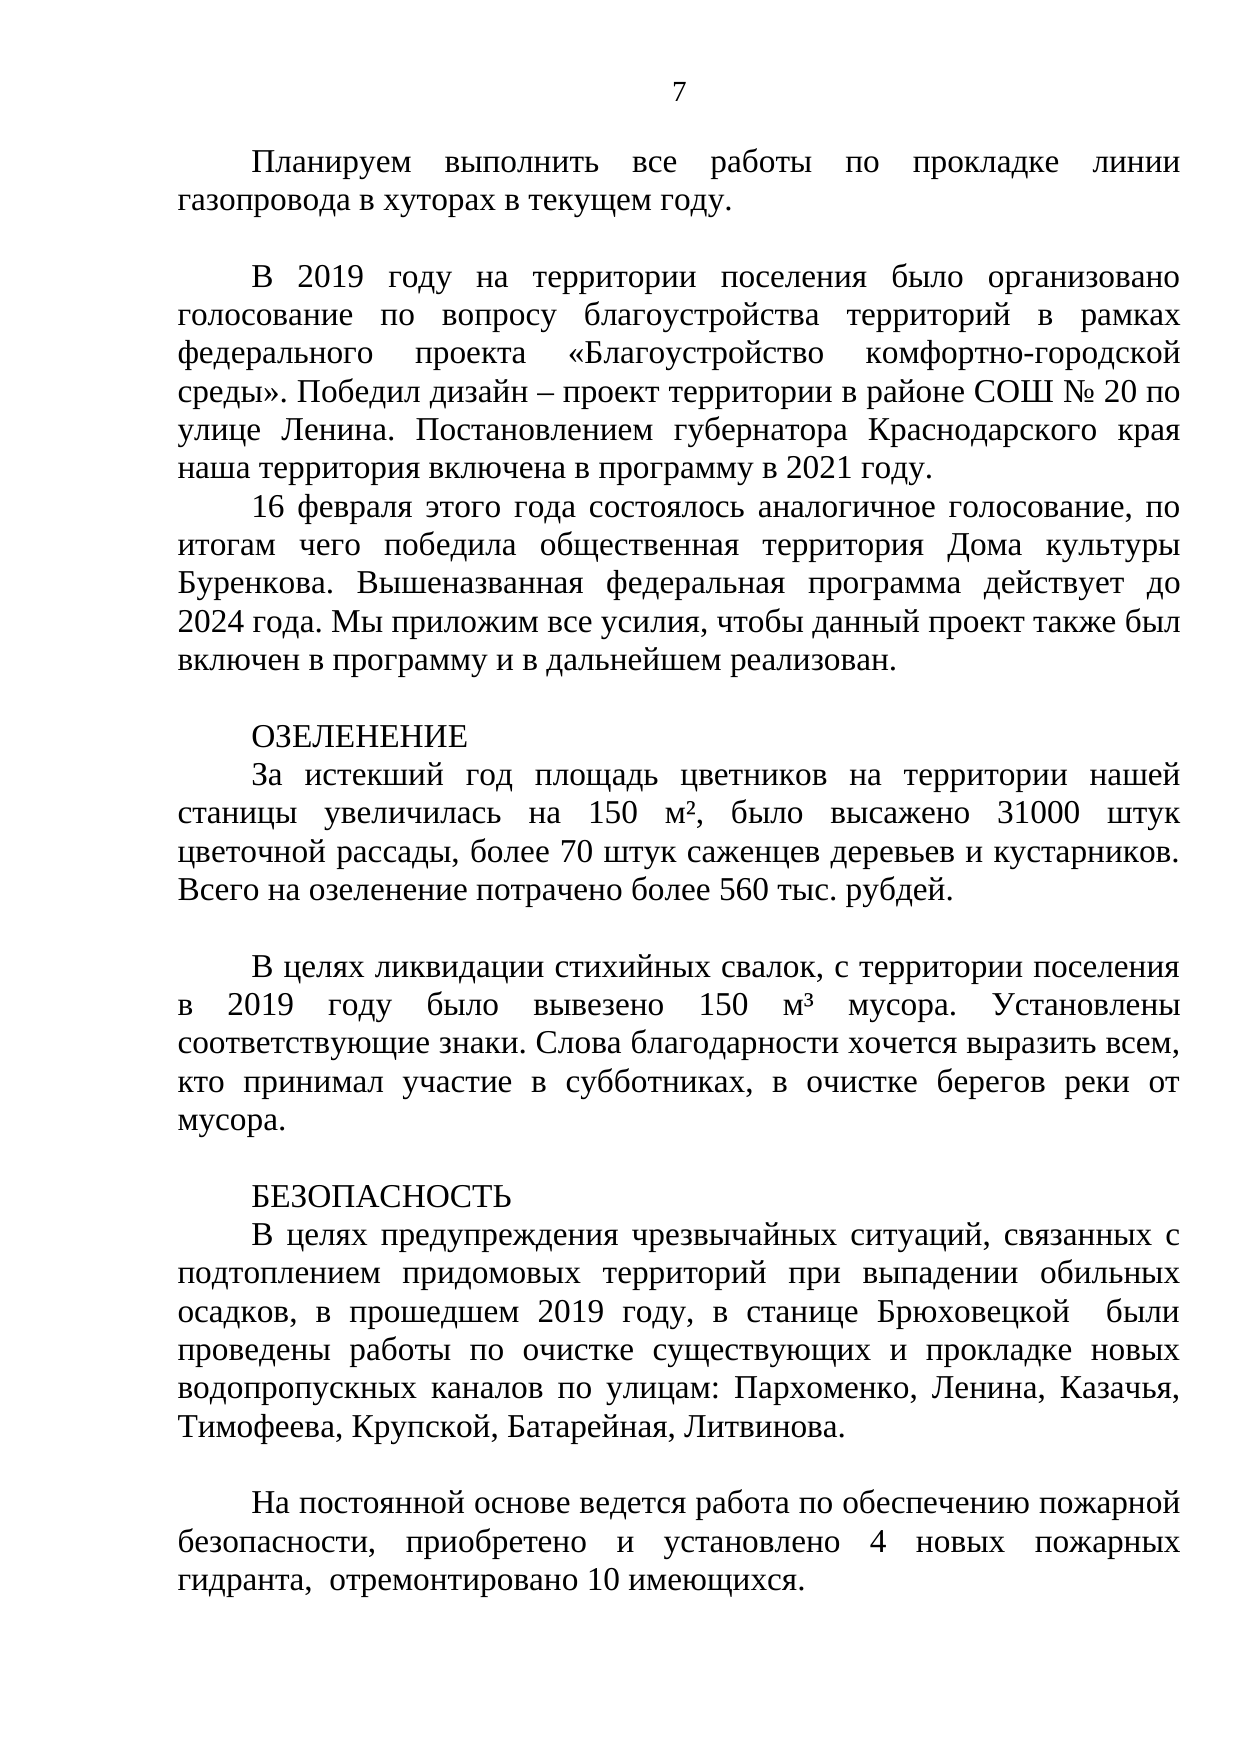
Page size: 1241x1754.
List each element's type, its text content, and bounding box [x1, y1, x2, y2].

text В целях предупреждения чрезвычайных ситуаций, связанных с подтоплением придомовых территорий при выпадении обильных осадков, в прошедшем 2019 году, в станице Брюховецкой были проведены работы по очистке существующих и прокладке новых водопропускных каналов по улицам: Пархоменко, Ленина, Казачья, Тимофеева, Крупской, Батарейная, Литвинова. [177, 1214, 1181, 1444]
text В целях ликвидации стихийных свалок, с территории поселения в 2019 году было вывезено 150 м³ мусора. Установлены соответствующие знаки. Слова благодарности хочется выразить всем, кто принимал участие в субботниках, в очистке берегов реки от мусора. [177, 946, 1181, 1138]
text ОЗЕЛЕНЕНИЕ [177, 716, 1181, 754]
text Планируем выполнить все работы по прокладке линии газопровода в хуторах в текущем году. [177, 141, 1181, 218]
text 16 февраля этого года состоялось аналогичное голосование, по итогам чего победила общественная территория Дома культуры Буренкова. Вышеназванная федеральная программа действует до 2024 года. Мы приложим все усилия, чтобы данный проект также был включен в программу и в дальнейшем реализован. [177, 486, 1181, 678]
text БЕЗОПАСНОСТЬ [177, 1176, 1181, 1214]
text За истекший год площадь цветников на территории нашей станицы увеличилась на 150 м², было высажено 31000 штук цветочной рассады, более 70 штук саженцев деревьев и кустарников. Всего на озеленение потрачено более 560 тыс. рубдей. [177, 754, 1181, 908]
text На постоянной основе ведется работа по обеспечению пожарной безопасности, приобретено и установлено 4 новых пожарных гидранта, отремонтировано 10 имеющихся. [177, 1483, 1181, 1598]
text В 2019 году на территории поселения было организовано голосование по вопросу благоустройства территорий в рамках федерального проекта «Благоустройство комфортно-городской среды». Победил дизайн – проект территории в районе СОШ № 20 по улице Ленина. Постановлением губернатора Краснодарского края наша территория включена в программу в 2021 году. [177, 256, 1181, 486]
